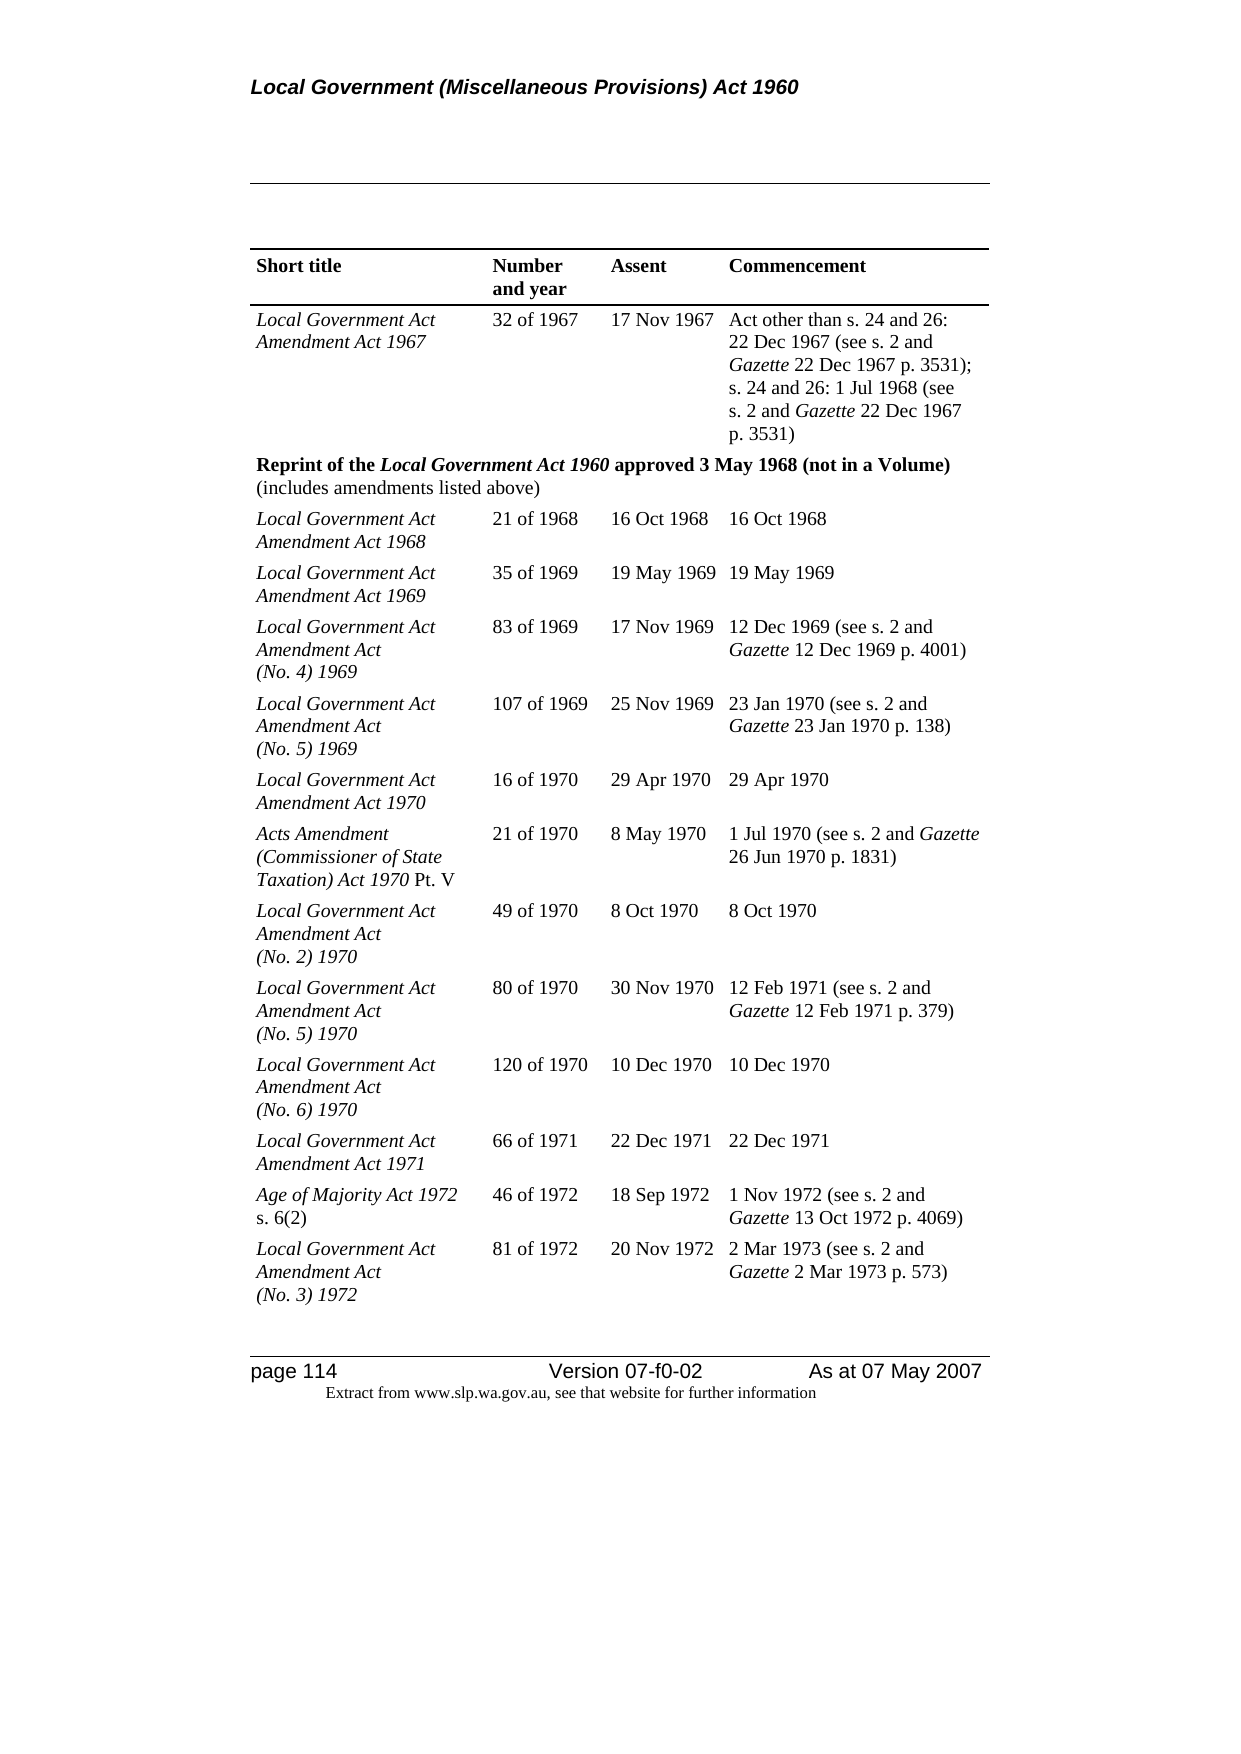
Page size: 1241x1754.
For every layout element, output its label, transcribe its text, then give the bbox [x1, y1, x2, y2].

table_cell 22 Dec 1971 [605, 1125, 723, 1179]
table_cell 10 Dec 1970 [723, 1049, 989, 1125]
table_cell 21 of 1968 [487, 503, 605, 557]
table_header Number and year [487, 250, 605, 303]
table_cell 16 Oct 1968 [723, 503, 989, 557]
table_cell 16 of 1970 [487, 764, 605, 818]
table_cell 120 of 1970 [487, 1049, 605, 1125]
table_header Short title [250, 250, 487, 303]
table_cell 23 Jan 1970 (see s. 2 and Gazette 23 Jan 1970 p. 138) [723, 688, 989, 764]
table_cell 10 Dec 1970 [605, 1049, 723, 1125]
table_cell Act other than s. 24 and 26: 22 Dec 1967 (see s. 2 and Gazette 22 Dec 1967 p. 3531); s. 24 and 26: 1 Jul 1968 (see s. 2 and Gazette 22 Dec 1967 p. 3531) [723, 306, 989, 449]
table_cell 12 Feb 1971 (see s. 2 and Gazette 12 Feb 1971 p. 379) [723, 972, 989, 1048]
table_cell 17 Nov 1967 [605, 306, 723, 449]
table_cell 66 of 1971 [487, 1125, 605, 1179]
table_cell Local Government Act Amendment Act 1970 [250, 764, 487, 818]
table_cell Local Government Act Amendment Act 1969 [250, 557, 487, 611]
table_cell 18 Sep 1972 [605, 1179, 723, 1233]
table_cell 19 May 1969 [605, 557, 723, 611]
table_cell 20 Nov 1972 [605, 1233, 723, 1310]
table_cell Reprint of the Local Government Act 1960 approved 3 May 1968 (not in a Volume) (includes amendments listed above) [250, 449, 989, 503]
table_cell Local Government Act Amendment Act 1967 [250, 306, 487, 449]
table_cell Local Government Act Amendment Act (No. 3) 1972 [250, 1233, 487, 1310]
table_cell 80 of 1970 [487, 972, 605, 1048]
table_cell Local Government Act Amendment Act (No. 5) 1970 [250, 972, 487, 1048]
table_cell 29 Apr 1970 [605, 764, 723, 818]
table_cell Local Government Act Amendment Act 1968 [250, 503, 487, 557]
table_cell Local Government Act Amendment Act (No. 4) 1969 [250, 611, 487, 687]
table_header Commencement [723, 250, 989, 303]
table_cell 17 Nov 1969 [605, 611, 723, 687]
table_cell 25 Nov 1969 [605, 688, 723, 764]
table_cell 49 of 1970 [487, 895, 605, 972]
table_header Assent [605, 250, 723, 303]
table_cell Local Government Act Amendment Act 1971 [250, 1125, 487, 1179]
table_cell 1 Nov 1972 (see s. 2 and Gazette 13 Oct 1972 p. 4069) [723, 1179, 989, 1233]
table_cell 35 of 1969 [487, 557, 605, 611]
table_cell Local Government Act Amendment Act (No. 2) 1970 [250, 895, 487, 972]
table_cell 29 Apr 1970 [723, 764, 989, 818]
table_cell 16 Oct 1968 [605, 503, 723, 557]
table_cell 2 Mar 1973 (see s. 2 and Gazette 2 Mar 1973 p. 573) [723, 1233, 989, 1310]
table_cell 21 of 1970 [487, 818, 605, 895]
table_cell 107 of 1969 [487, 688, 605, 764]
table_cell 32 of 1967 [487, 306, 605, 449]
table_cell Age of Majority Act 1972 s. 6(2) [250, 1179, 487, 1233]
table_cell 8 May 1970 [605, 818, 723, 895]
table_cell 8 Oct 1970 [723, 895, 989, 972]
table_cell 12 Dec 1969 (see s. 2 and Gazette 12 Dec 1969 p. 4001) [723, 611, 989, 687]
table_cell 30 Nov 1970 [605, 972, 723, 1048]
table_cell Acts Amendment (Commissioner of State Taxation) Act 1970 Pt. V [250, 818, 487, 895]
table_cell Local Government Act Amendment Act (No. 6) 1970 [250, 1049, 487, 1125]
table_cell 22 Dec 1971 [723, 1125, 989, 1179]
table_cell 8 Oct 1970 [605, 895, 723, 972]
table_cell Local Government Act Amendment Act (No. 5) 1969 [250, 688, 487, 764]
table_cell 83 of 1969 [487, 611, 605, 687]
table_cell 19 May 1969 [723, 557, 989, 611]
table_cell 46 of 1972 [487, 1179, 605, 1233]
table_cell 1 Jul 1970 (see s. 2 and Gazette 26 Jun 1970 p. 1831) [723, 818, 989, 895]
table_cell 81 of 1972 [487, 1233, 605, 1310]
